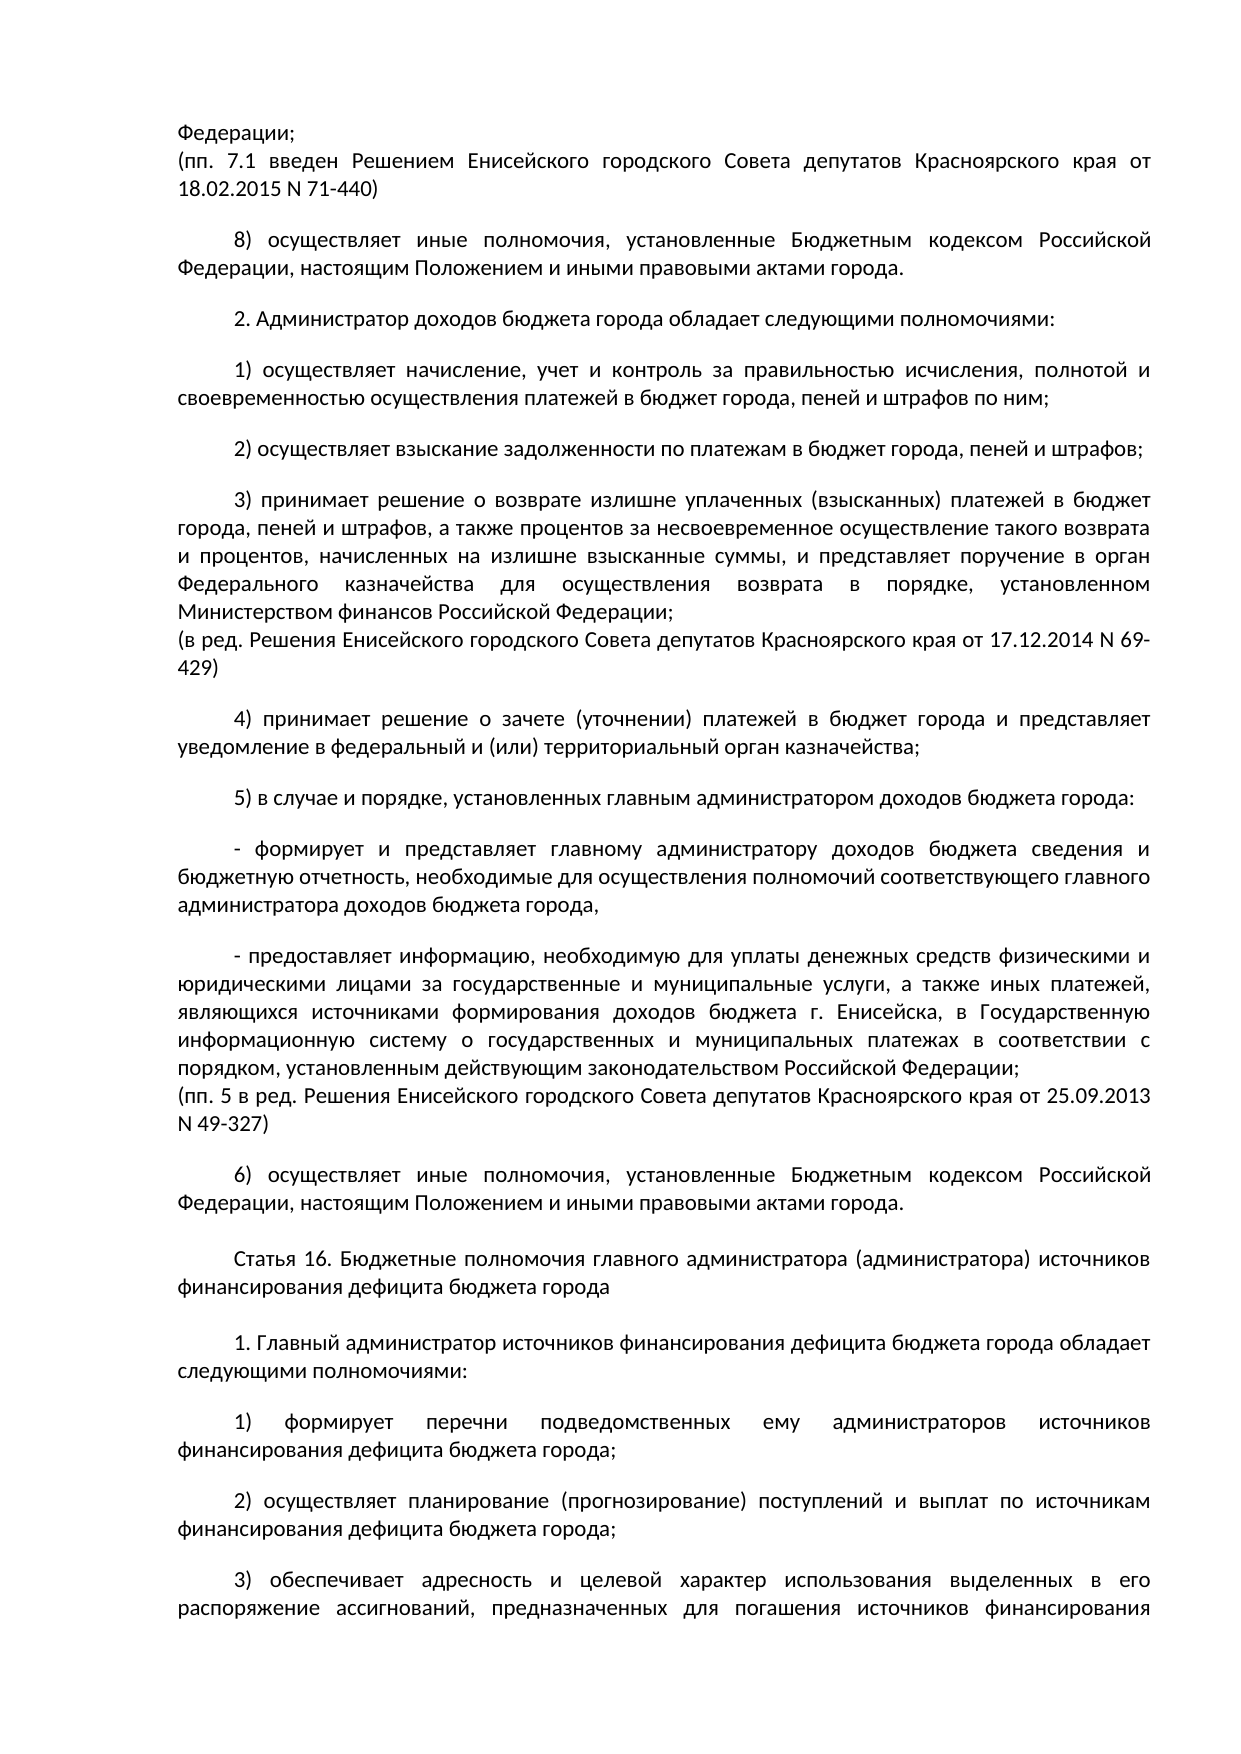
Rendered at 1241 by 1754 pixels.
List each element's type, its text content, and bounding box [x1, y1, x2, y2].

text 6) осуществляет иные полномочия, установленные Бюджетным кодексом Российской Федерации, настоящим Положением и иными правовыми актами города. [177, 1160, 1152, 1216]
text 5) в случае и порядке, установленных главным администратором доходов бюджета города: [177, 783, 1152, 811]
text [177, 1565, 1152, 1621]
text 2. Администратор доходов бюджета города обладает следующими полномочиями: [177, 304, 1152, 332]
text 8) осуществляет иные полномочия, установленные Бюджетным кодексом Российской Федерации, настоящим Положением и иными правовыми актами города. [177, 225, 1152, 281]
text 2) осуществляет взыскание задолженности по платежам в бюджет города, пеней и штрафов; [177, 434, 1152, 462]
text 3) принимает решение о возврате излишне уплаченных (взысканных) платежей в бюджет города, пеней и штрафов, а также процентов за несвоевременное осуществление такого возврата и процентов, начисленных на излишне взысканные суммы, и представляет поручение в орган Федерального казначейства для осуществления возврата в порядке, установленном Министерством финансов Российской Федерации; [177, 485, 1152, 625]
text - предоставляет информацию, необходимую для уплаты денежных средств физическими и юридическими лицами за государственные и муниципальные услуги, а также иных платежей, являющихся источниками формирования доходов бюджета г. Енисейска, в Государственную информационную систему о государственных и муниципальных платежах в соответствии с порядком, установленным действующим законодательством Российской Федерации; [177, 941, 1152, 1081]
text - формирует и представляет главному администратору доходов бюджета сведения и бюджетную отчетность, необходимые для осуществления полномочий соответствующего главного администратора доходов бюджета города, [177, 834, 1152, 918]
text 1) осуществляет начисление, учет и контроль за правильностью исчисления, полнотой и своевременностью осуществления платежей в бюджет города, пеней и штрафов по ним; [177, 355, 1152, 411]
text 4) принимает решение о зачете (уточнении) платежей в бюджет города и представляет уведомление в федеральный и (или) территориальный орган казначейства; [177, 704, 1152, 760]
text 1. Главный администратор источников финансирования дефицита бюджета города обладает следующими полномочиями: [177, 1328, 1152, 1384]
text (в ред. Решения Енисейского городского Совета депутатов Красноярского края от 17.12.2014 N 69-429) [177, 625, 1152, 681]
text 1) формирует перечни подведомственных ему администраторов источников финансирования дефицита бюджета города; [177, 1407, 1152, 1463]
text (пп. 5 в ред. Решения Енисейского городского Совета депутатов Красноярского края от 25.09.2013 N 49-327) [177, 1081, 1152, 1137]
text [177, 118, 1152, 146]
text Статья 16. Бюджетные полномочия главного администратора (администратора) источников финансирования дефицита бюджета города [177, 1244, 1152, 1300]
text (пп. 7.1 введен Решением Енисейского городского Совета депутатов Красноярского края от 18.02.2015 N 71-440) [177, 146, 1152, 202]
text 2) осуществляет планирование (прогнозирование) поступлений и выплат по источникам финансирования дефицита бюджета города; [177, 1486, 1152, 1542]
